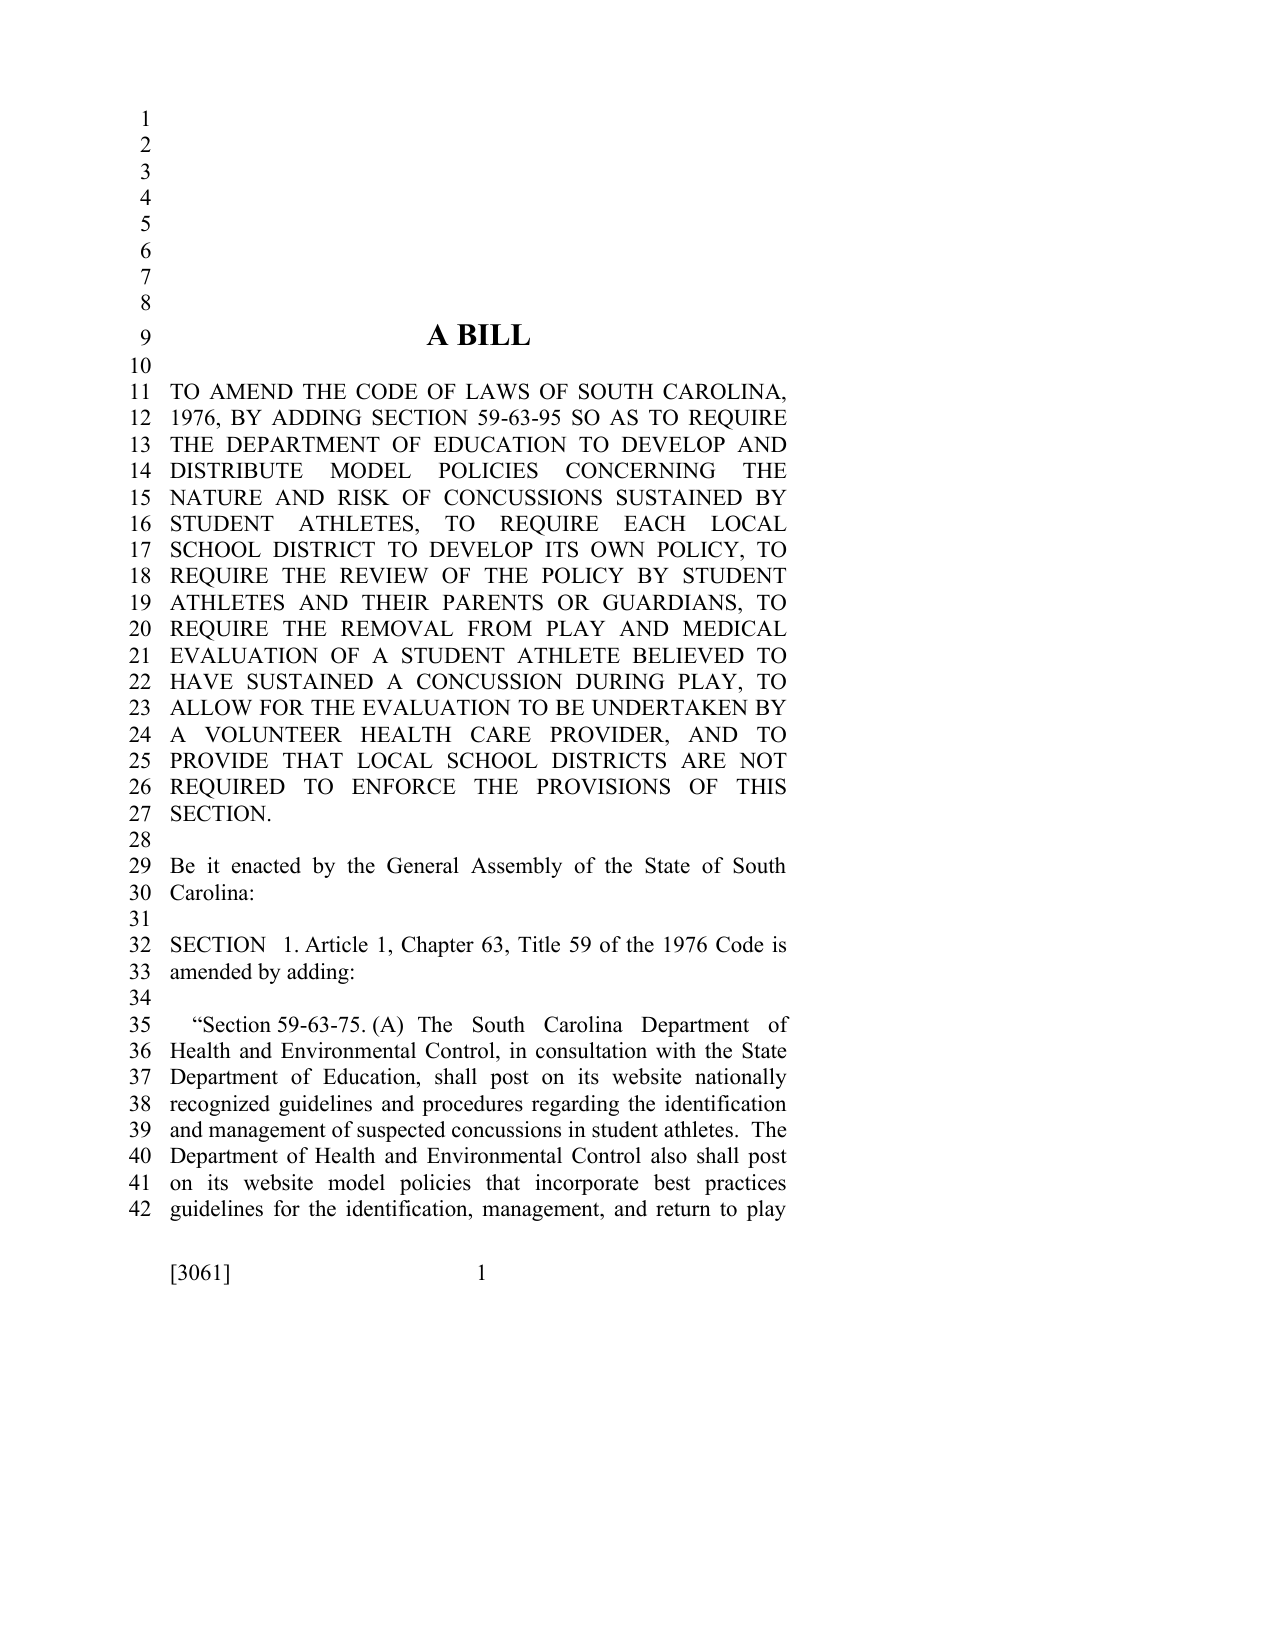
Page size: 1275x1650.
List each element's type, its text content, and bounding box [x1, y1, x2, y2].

text A BILL [169, 316, 787, 352]
text TO AMEND THE CODE OF LAWS OF SOUTH CAROLINA, 1976, BY ADDING SECTION 59-63-95 SO AS TO REQUIRE THE DEPARTMENT OF EDUCATION TO DEVELOP AND DISTRIBUTE MODEL POLICIES CONCERNING THE NATURE AND RISK OF CONCUSSIONS SUSTAINED BY STUDENT ATHLETES, TO REQUIRE EACH LOCAL SCHOOL DISTRICT TO DEVELOP ITS OWN POLICY, TO REQUIRE THE REVIEW OF THE POLICY BY STUDENT ATHLETES AND THEIR PARENTS OR GUARDIANS, TO REQUIRE THE REMOVAL FROM PLAY AND MEDICAL EVALUATION OF A STUDENT ATHLETE BELIEVED TO HAVE SUSTAINED A CONCUSSION DURING PLAY, TO ALLOW FOR THE EVALUATION TO BE UNDERTAKEN BY A VOLUNTEER HEALTH CARE PROVIDER, AND TO PROVIDE THAT LOCAL SCHOOL DISTRICTS ARE NOT REQUIRED TO ENFORCE THE PROVISIONS OF THIS SECTION. [169, 378, 787, 826]
text SECTION 1. Article 1, Chapter 63, Title 59 of the 1976 Code is amended by adding: [169, 932, 787, 984]
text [169, 1011, 787, 1221]
text Be it enacted by the General Assembly of the State of South Carolina: [169, 852, 787, 905]
